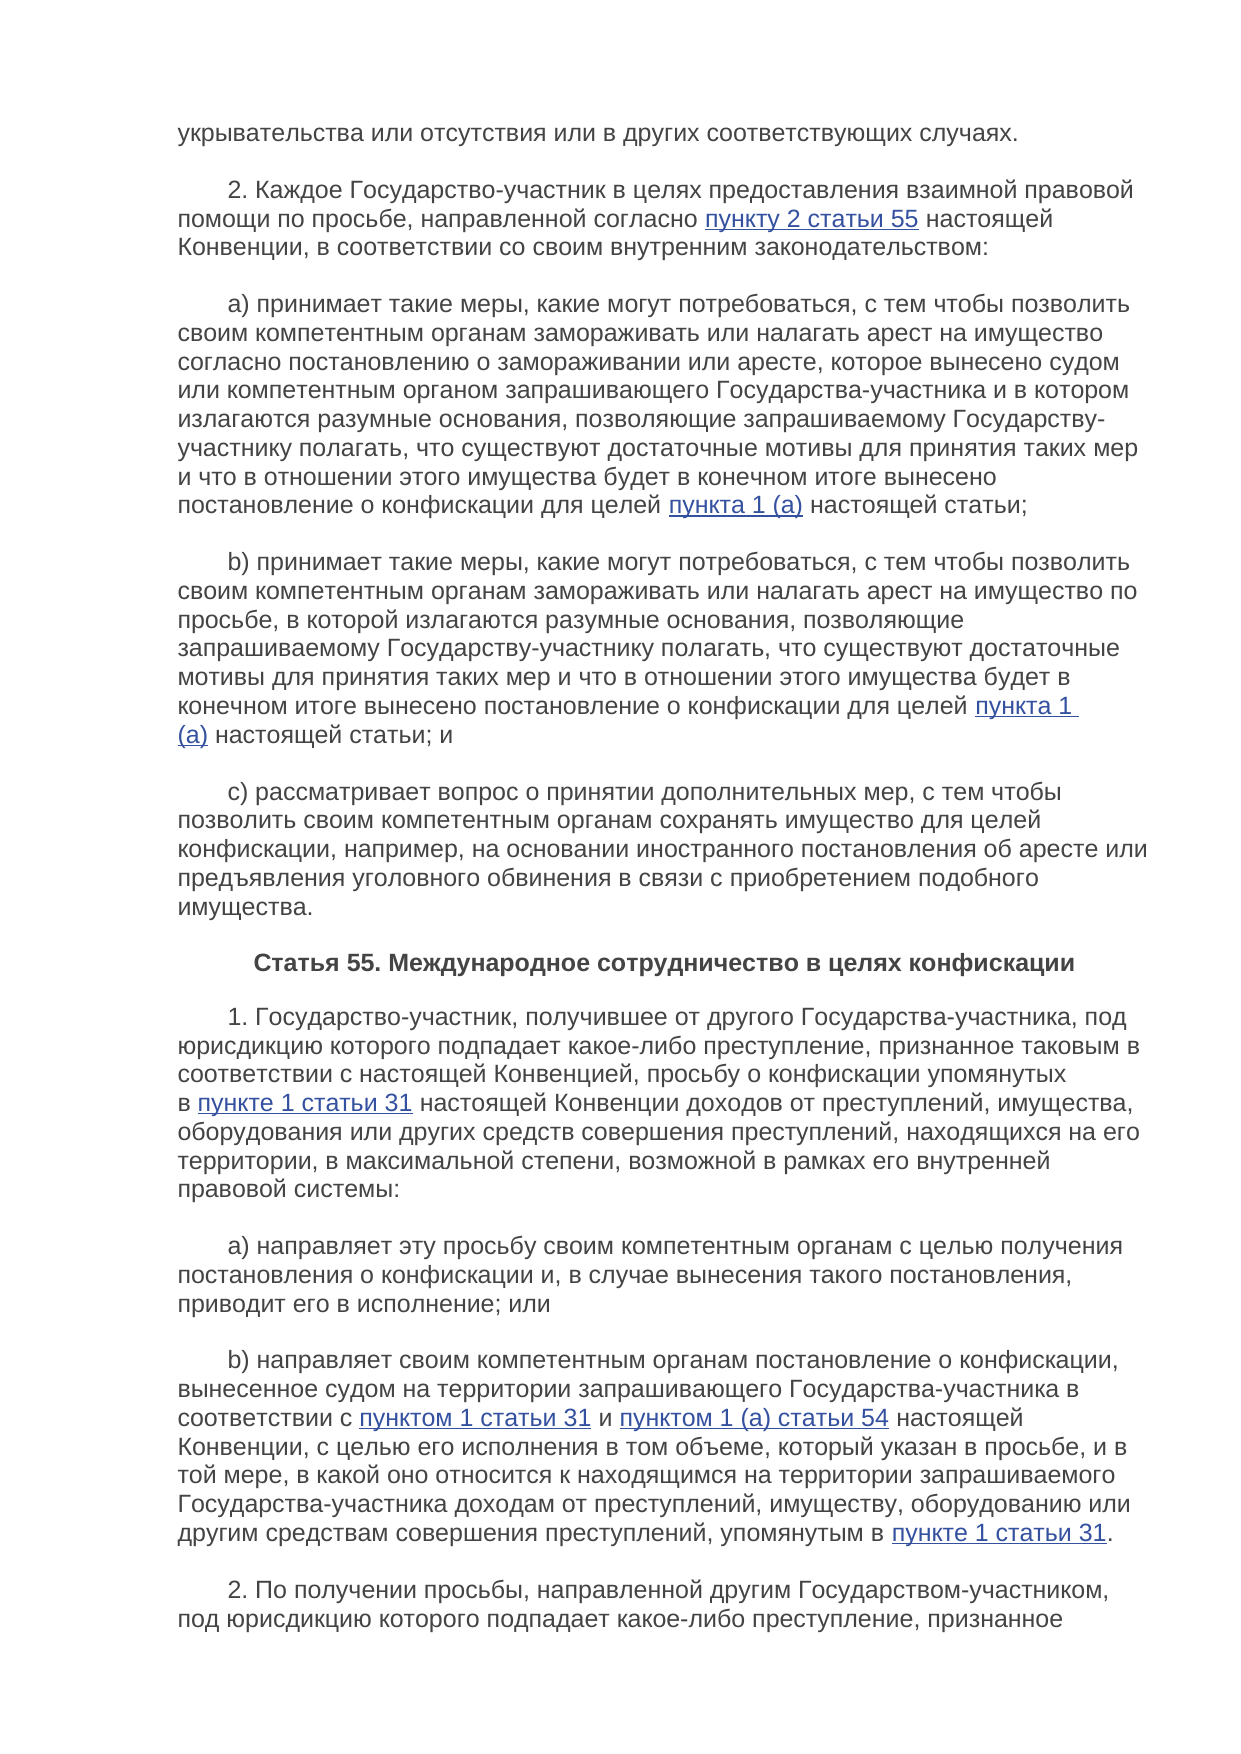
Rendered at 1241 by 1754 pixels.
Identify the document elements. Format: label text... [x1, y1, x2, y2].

text b) направляет своим компетентным органам постановление о конфискации, вынесенное судом на территории запрашивающего Государства-участника в соответствии с пунктом 1 статьи 31 и пунктом 1 (а) статьи 54 настоящей Конвенции, с целью его исполнения в том объеме, который указан в просьбе, и в той мере, в какой оно относится к находящимся на территории запрашиваемого Государства-участника доходам от преступлений, имуществу, оборудованию или другим средствам совершения преступлений, упомянутым в пункте 1 статьи 31. [177, 1346, 1152, 1575]
text a) направляет эту просьбу своим компетентным органам с целью получения постановления о конфискации и, в случае вынесения такого постановления, приводит его в исполнение; или [177, 1231, 1152, 1346]
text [177, 1575, 1152, 1632]
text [177, 118, 1152, 175]
text a) принимает такие меры, какие могут потребоваться, с тем чтобы позволить своим компетентным органам замораживать или налагать арест на имущество согласно постановлению о замораживании или аресте, которое вынесено судом или компетентным органом запрашивающего Государства-участника и в котором излагаются разумные основания, позволяющие запрашиваемому Государству-участнику полагать, что существуют достаточные мотивы для принятия таких мер и что в отношении этого имущества будет в конечном итоге вынесено постановление о конфискации для целей пункта 1 (a) настоящей статьи; [177, 289, 1152, 547]
text Статья 55. Международное сотрудничество в целях конфискации [177, 948, 1152, 977]
text c) рассматривает вопрос о принятии дополнительных мер, с тем чтобы позволить своим компетентным органам сохранять имущество для целей конфискации, например, на основании иностранного постановления об аресте или предъявления уголовного обвинения в связи с приобретением подобного имущества. [177, 776, 1152, 948]
text 1. Государство-участник, получившее от другого Государства-участника, под юрисдикцию которого подпадает какое-либо преступление, признанное таковым в соответствии с настоящей Конвенцией, просьбу о конфискации упомянутых в пункте 1 статьи 31 настоящей Конвенции доходов от преступлений, имущества, оборудования или других средств совершения преступлений, находящихся на его территории, в максимальной степени, возможной в рамках его внутренней правовой системы: [177, 1002, 1152, 1231]
text 2. Каждое Государство-участник в целях предоставления взаимной правовой помощи по просьбе, направленной согласно пункту 2 статьи 55 настоящей Конвенции, в соответствии со своим внутренним законодательством: [177, 175, 1152, 289]
text b) принимает такие меры, какие могут потребоваться, с тем чтобы позволить своим компетентным органам замораживать или налагать арест на имущество по просьбе, в которой излагаются разумные основания, позволяющие запрашиваемому Государству-участнику полагать, что существуют достаточные мотивы для принятия таких мер и что в отношении этого имущества будет в конечном итоге вынесено постановление о конфискации для целей пункта 1 (a) настоящей статьи; и [177, 547, 1152, 776]
